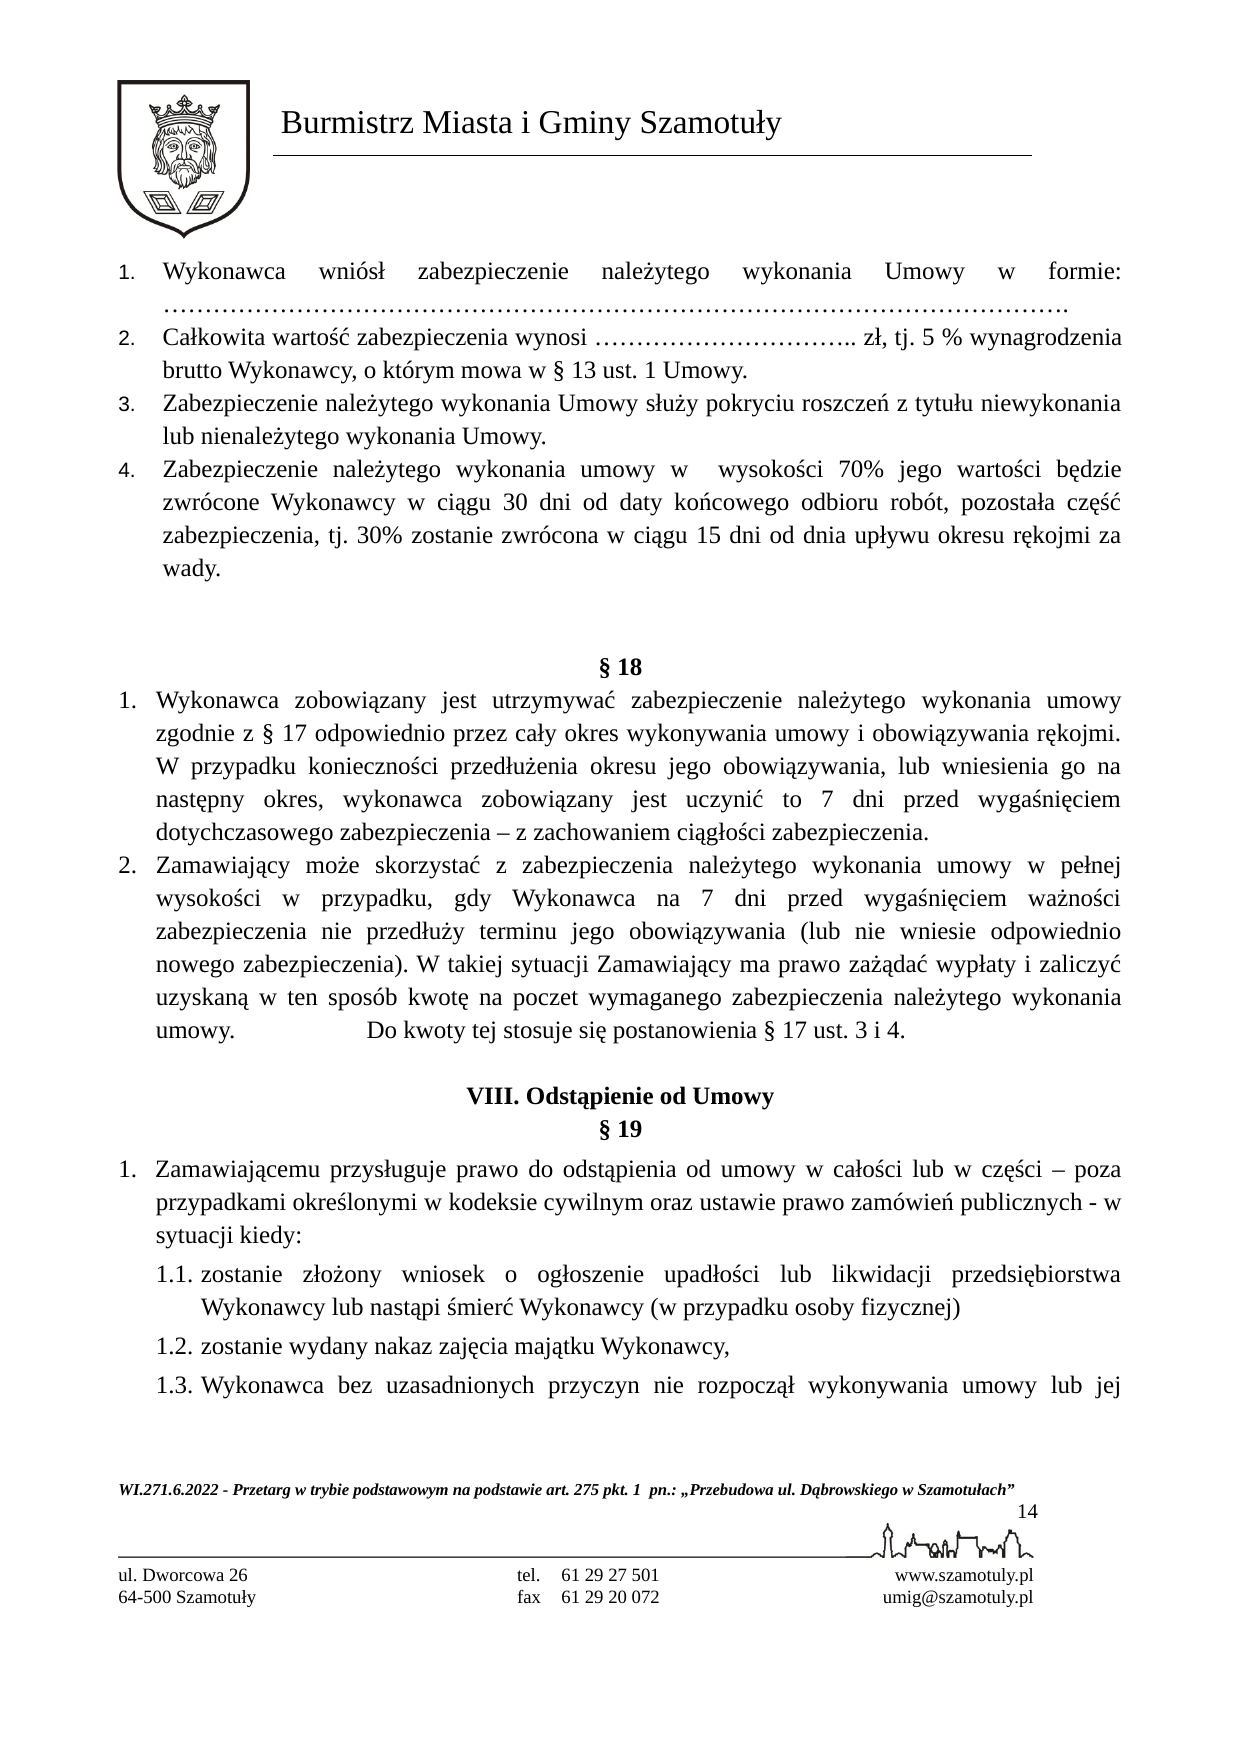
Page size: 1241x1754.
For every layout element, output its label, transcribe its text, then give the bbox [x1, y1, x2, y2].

list Zamawiający może skorzystać z zabezpieczenia należytego wykonania umowy w pełnej wysokości w przypadku, gdy Wykonawca na 7 dni przed wygaśnięciem ważności zabezpieczenia nie przedłuży terminu jego obowiązywania (lub nie wniesie odpowiednio nowego zabezpieczenia). W takiej sytuacji Zamawiający ma prawo zażądać wypłaty i zaliczyć uzyskaną w ten sposób kwotę na poczet wymaganego zabezpieczenia należytego wykonania umowy. Do kwoty tej stosuje się postanowienia § 17 ust. 3 i 4. [118, 850, 1122, 1044]
list Zabezpieczenie należytego wykonania umowy w wysokości 70% jego wartości będzie zwrócone Wykonawcy w ciągu 30 dni od daty końcowego odbioru robót, pozostała część zabezpieczenia, tj. 30% zostanie zwrócona w ciągu 15 dni od dnia upływu okresu rękojmi za wady. [118, 454, 1122, 582]
picture [117, 80, 250, 239]
list zostanie złożony wniosek o ogłoszenie upadłości lub likwidacji przedsiębiorstwa Wykonawcy lub nastąpi śmierć Wykonawcy (w przypadku osoby fizycznej) [156, 1259, 1122, 1321]
text VIII. Odstąpienie od Umowy [118, 1081, 1122, 1110]
list Zabezpieczenie należytego wykonania Umowy służy pokryciu roszczeń z tytułu niewykonania lub nienależytego wykonania Umowy. [118, 388, 1122, 450]
list Całkowita wartość zabezpieczenia wynosi ………………………….. zł, tj. 5 % wynagrodzenia brutto Wykonawcy, o którym mowa w § 13 ust. 1 Umowy. [118, 322, 1122, 384]
text § 18 [118, 652, 1122, 681]
list zostanie wydany nakaz zajęcia majątku Wykonawcy, [156, 1331, 1122, 1360]
text § 19 [118, 1114, 1122, 1143]
list Wykonawca bez uzasadnionych przyczyn nie rozpoczął wykonywania umowy lub jej części i nie realizuje jej przez okres dłuższy niż 7 dni, [156, 1371, 1122, 1399]
list Wykonawca zobowiązany jest utrzymywać zabezpieczenie należytego wykonania umowy zgodnie z § 17 odpowiednio przez cały okres wykonywania umowy i obowiązywania rękojmi. W przypadku konieczności przedłużenia okresu jego obowiązywania, lub wniesienia go na następny okres, wykonawca zobowiązany jest uczynić to 7 dni przed wygaśnięciem dotychczasowego zabezpieczenia – z zachowaniem ciągłości zabezpieczenia. [118, 685, 1122, 846]
list Wykonawca wniósł zabezpieczenie należytego wykonania Umowy w formie: ………………………………………………………………………………………………. [118, 256, 1122, 318]
picture [118, 1523, 1034, 1558]
list Zamawiającemu przysługuje prawo do odstąpienia od umowy w całości lub w części – poza przypadkami określonymi w kodeksie cywilnym oraz ustawie prawo zamówień publicznych - w sytuacji kiedy: [118, 1154, 1122, 1248]
